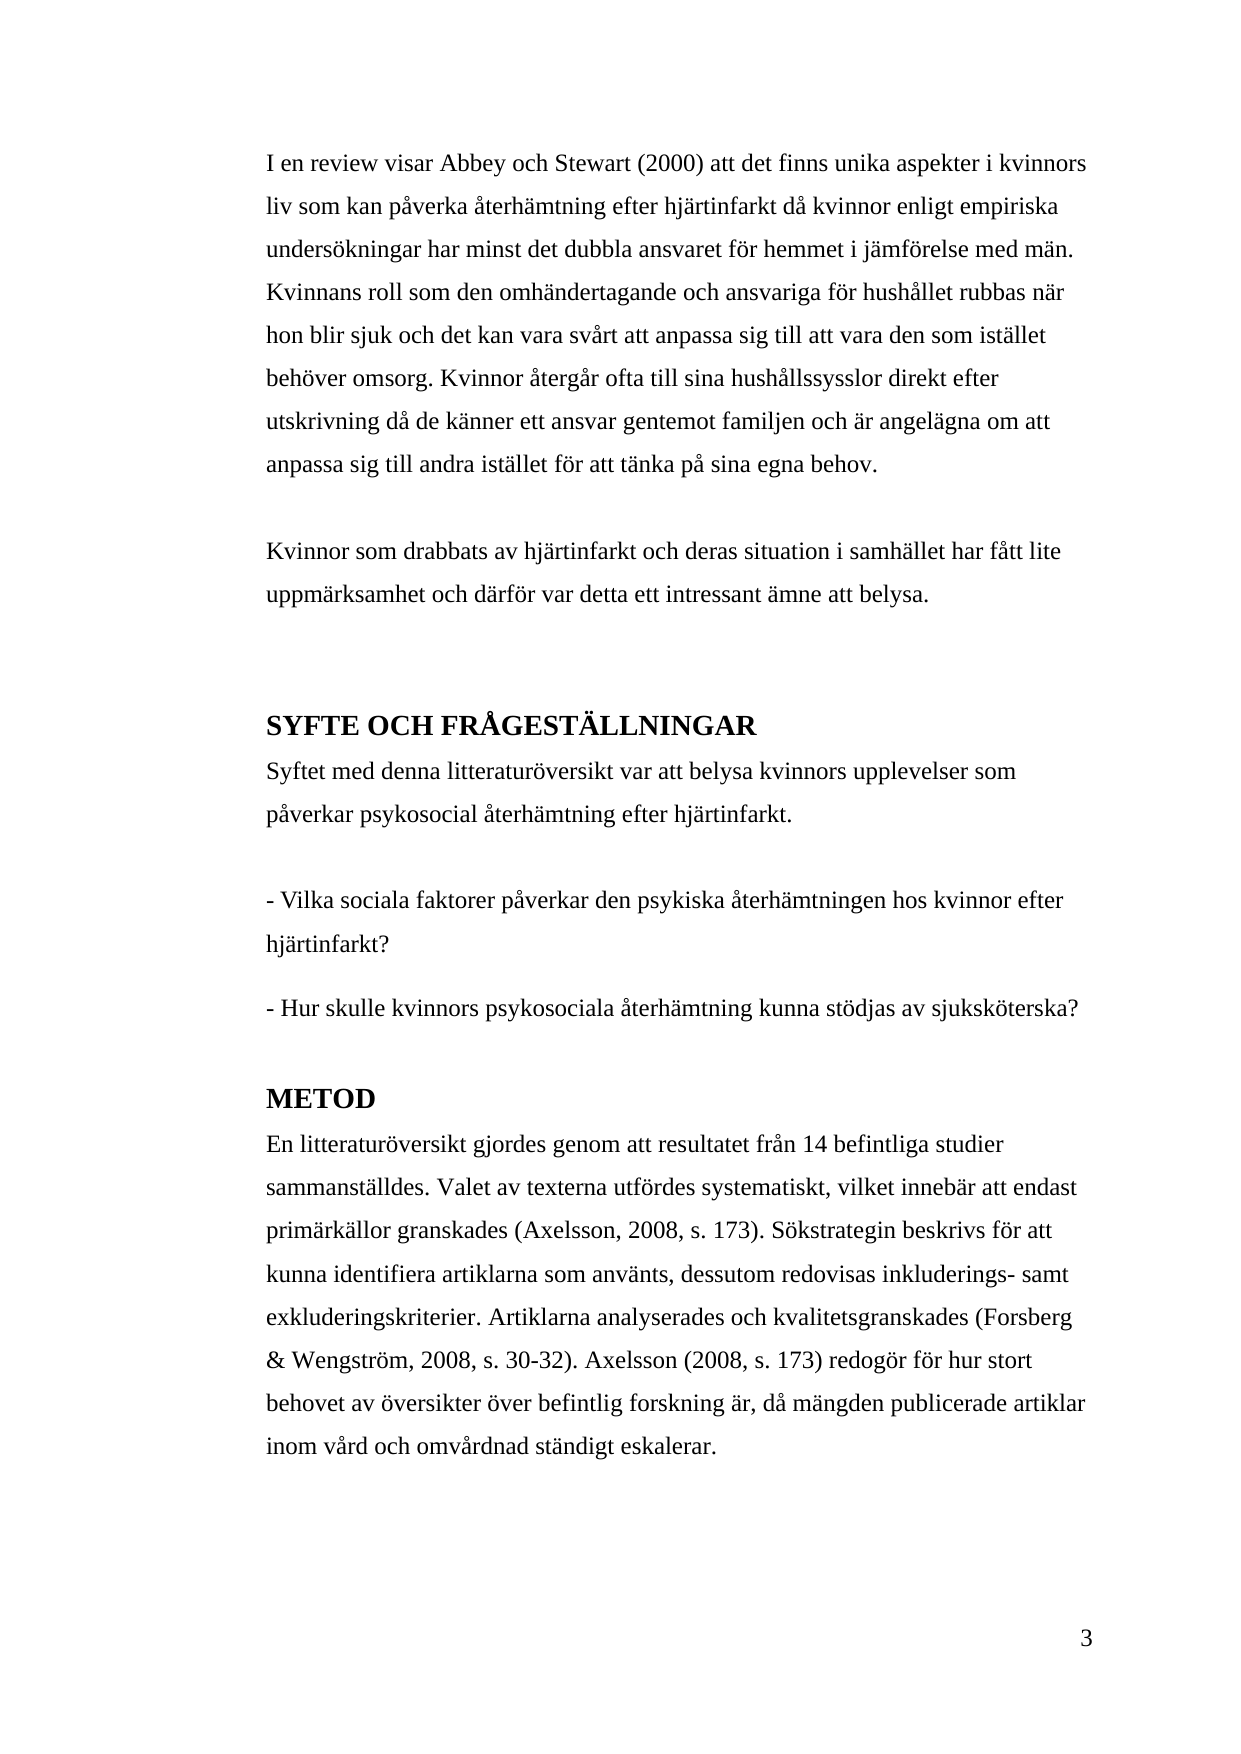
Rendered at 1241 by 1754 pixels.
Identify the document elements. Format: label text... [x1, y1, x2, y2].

text I en review visar Abbey och Stewart (2000) att det finns unika aspekter i kvinnors liv som kan påverka återhämtning efter hjärtinfarkt då kvinnor enligt empiriska undersökningar har minst det dubbla ansvaret för hemmet i jämförelse med män. Kvinnans roll som den omhändertagande och ansvariga för hushållet rubbas när hon blir sjuk och det kan vara svårt att anpassa sig till att vara den som istället behöver omsorg. Kvinnor återgår ofta till sina hushållssysslor direkt efter utskrivning då de känner ett ansvar gentemot familjen och är angelägna om att anpassa sig till andra istället för att tänka på sina egna behov. [266, 148, 1092, 478]
text Kvinnor som drabbats av hjärtinfarkt och deras situation i samhället har fått lite uppmärksamhet och därför var detta ett intressant ämne att belysa. [266, 536, 1092, 608]
text SYFTE OCH FRÅGESTÄLLNINGAR Syftet med denna litteraturöversikt var att belysa kvinnors upplevelser som påverkar psykosocial återhämtning efter hjärtinfarkt. - Vilka sociala faktorer påverkar den psykiska återhämtningen hos kvinnor efter hjärtinfarkt? [266, 708, 1092, 957]
text - Hur skulle kvinnors psykosociala återhämtning kunna stödjas av sjuksköterska? METOD En litteraturöversikt gjordes genom att resultatet från 14 befintliga studier sammanställdes. Valet av texterna utfördes systematiskt, vilket innebär att endast primärkällor granskades (Axelsson, 2008, s. 173). Sökstrategin beskrivs för att kunna identifiera artiklarna som använts, dessutom redovisas inkluderings- samt exkluderingskriterier. Artiklarna analyserades och kvalitetsgranskades (Forsberg & Wengström, 2008, s. 30-32). Axelsson (2008, s. 173) redogör för hur stort behovet av översikter över befintlig forskning är, då mängden publicerade artiklar inom vård och omvårdnad ständigt eskalerar. [266, 993, 1092, 1460]
